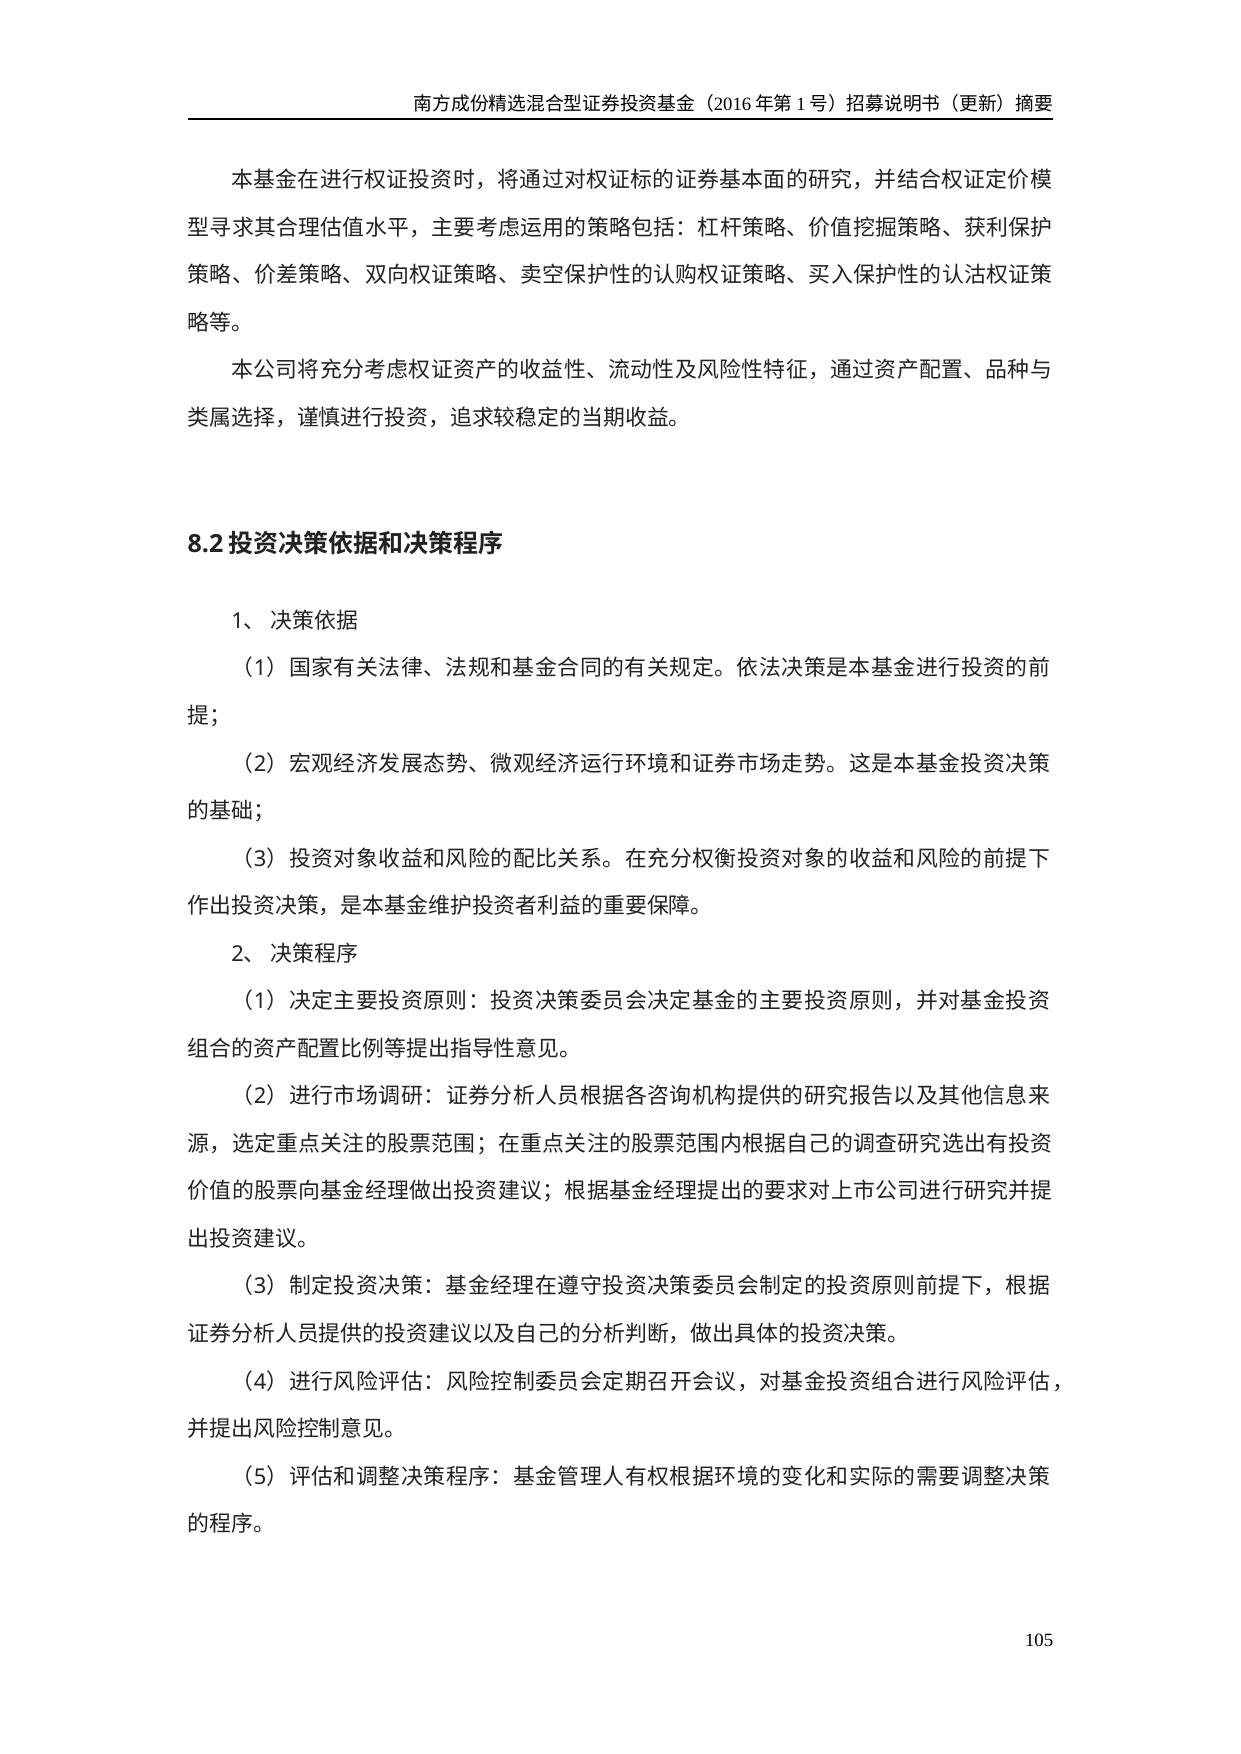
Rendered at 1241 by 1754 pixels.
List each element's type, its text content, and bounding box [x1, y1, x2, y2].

text （1）决定主要投资原则：投资决策委员会决定基金的主要投资原则，并对基金投资组合的资产配置比例等提出指导性意见。 [187, 983, 1053, 1063]
text 本公司将充分考虑权证资产的收益性、流动性及风险性特征，通过资产配置、品种与类属选择，谨慎进行投资，追求较稳定的当期收益。 [187, 352, 1053, 431]
text （5）评估和调整决策程序：基金管理人有权根据环境的变化和实际的需要调整决策的程序。 [187, 1459, 1053, 1538]
text 2、 决策程序 [187, 936, 1053, 967]
text （1）国家有关法律、法规和基金合同的有关规定。依法决策是本基金进行投资的前提； [187, 650, 1053, 730]
text （2）进行市场调研：证券分析人员根据各咨询机构提供的研究报告以及其他信息来源，选定重点关注的股票范围；在重点关注的股票范围内根据自己的调查研究选出有投资价值的股票向基金经理做出投资建议；根据基金经理提出的要求对上市公司进行研究并提出投资建议。 [187, 1078, 1053, 1253]
text 1、 决策依据 [187, 603, 1053, 634]
text 8.2投资决策依据和决策程序 [187, 509, 1053, 574]
text （3）制定投资决策：基金经理在遵守投资决策委员会制定的投资原则前提下，根据证券分析人员提供的投资建议以及自己的分析判断，做出具体的投资决策。 [187, 1268, 1053, 1348]
text （4）进行风险评估：风险控制委员会定期召开会议，对基金投资组合进行风险评估，并提出风险控制意见。 [187, 1364, 1053, 1443]
text （2）宏观经济发展态势、微观经济运行环境和证券市场走势。这是本基金投资决策的基础； [187, 746, 1053, 825]
text 本基金在进行权证投资时，将通过对权证标的证券基本面的研究，并结合权证定价模型寻求其合理估值水平，主要考虑运用的策略包括：杠杆策略、价值挖掘策略、获利保护策略、价差策略、双向权证策略、卖空保护性的认购权证策略、买入保护性的认沽权证策略等。 [187, 162, 1053, 336]
text （3）投资对象收益和风险的配比关系。在充分权衡投资对象的收益和风险的前提下作出投资决策，是本基金维护投资者利益的重要保障。 [187, 841, 1053, 920]
